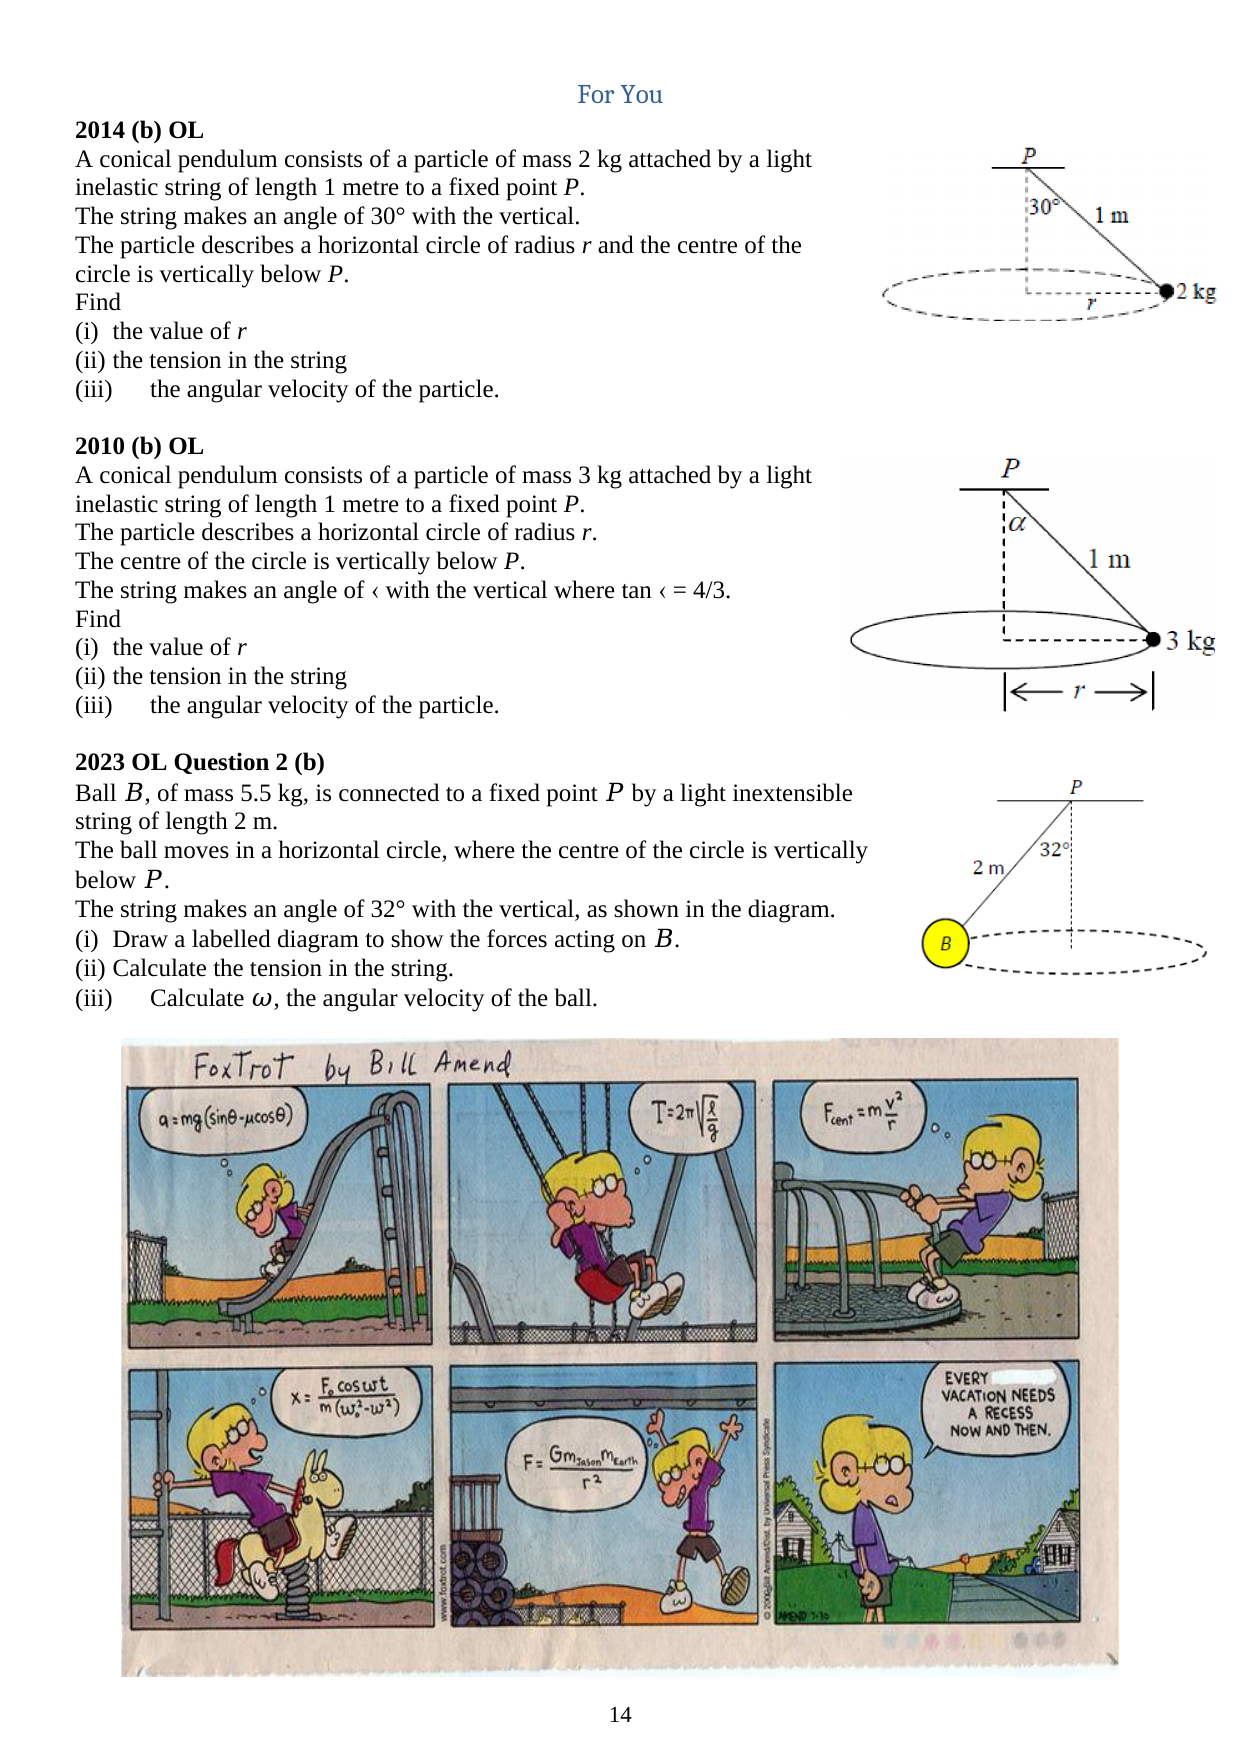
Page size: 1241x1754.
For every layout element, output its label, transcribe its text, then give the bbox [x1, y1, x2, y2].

text The particle describes a horizontal circle of radius r. [75, 517, 846, 546]
text Ball 𝐵, of mass 5.5 kg, is connected to a fixed point 𝑃 by a light inextensible string of length 2 m. The ball moves in a horizontal circle, where the centre of the circle is vertically below 𝑃. The string makes an angle of 32° with the vertical, as shown in the diagram. [75, 776, 1165, 923]
text 2014 (b) OL [75, 115, 1165, 144]
text 2023 OL Question 2 (b) [75, 747, 1165, 776]
text A conical pendulum consists of a particle of mass 2 kg attached by a light inelastic string of length 1 metre to a fixed point P. [75, 144, 881, 201]
list the angular velocity of the particle. [75, 374, 1165, 402]
text The string makes an angle of  with the vertical where tan  = 4/3. [75, 575, 846, 604]
picture [913, 777, 1214, 982]
text The string makes an angle of 30° with the vertical. [75, 201, 881, 230]
list the tension in the string [75, 345, 1165, 374]
picture [121, 1038, 1119, 1677]
list Calculate the tension in the string. [75, 953, 913, 982]
text Find [75, 287, 881, 316]
list the angular velocity of the particle. [75, 690, 1165, 719]
text 2010 (b) OL [75, 431, 1165, 460]
list the value of r [75, 316, 1165, 345]
subtitle For You [75, 79, 1165, 110]
text The particle describes a horizontal circle of radius r and the centre of the circle is vertically below P. [75, 230, 881, 287]
list the value of r [75, 632, 846, 661]
list the tension in the string [75, 661, 846, 690]
list Calculate 𝜔, the angular velocity of the ball. [75, 982, 1165, 1012]
text The centre of the circle is vertically below P. [75, 546, 846, 575]
picture [881, 143, 1218, 321]
text A conical pendulum consists of a particle of mass 3 kg attached by a light inelastic string of length 1 metre to a fixed point P. [75, 460, 846, 517]
list Draw a labelled diagram to show the forces acting on 𝐵. [75, 923, 913, 953]
picture [846, 457, 1215, 715]
text Find [75, 604, 846, 632]
